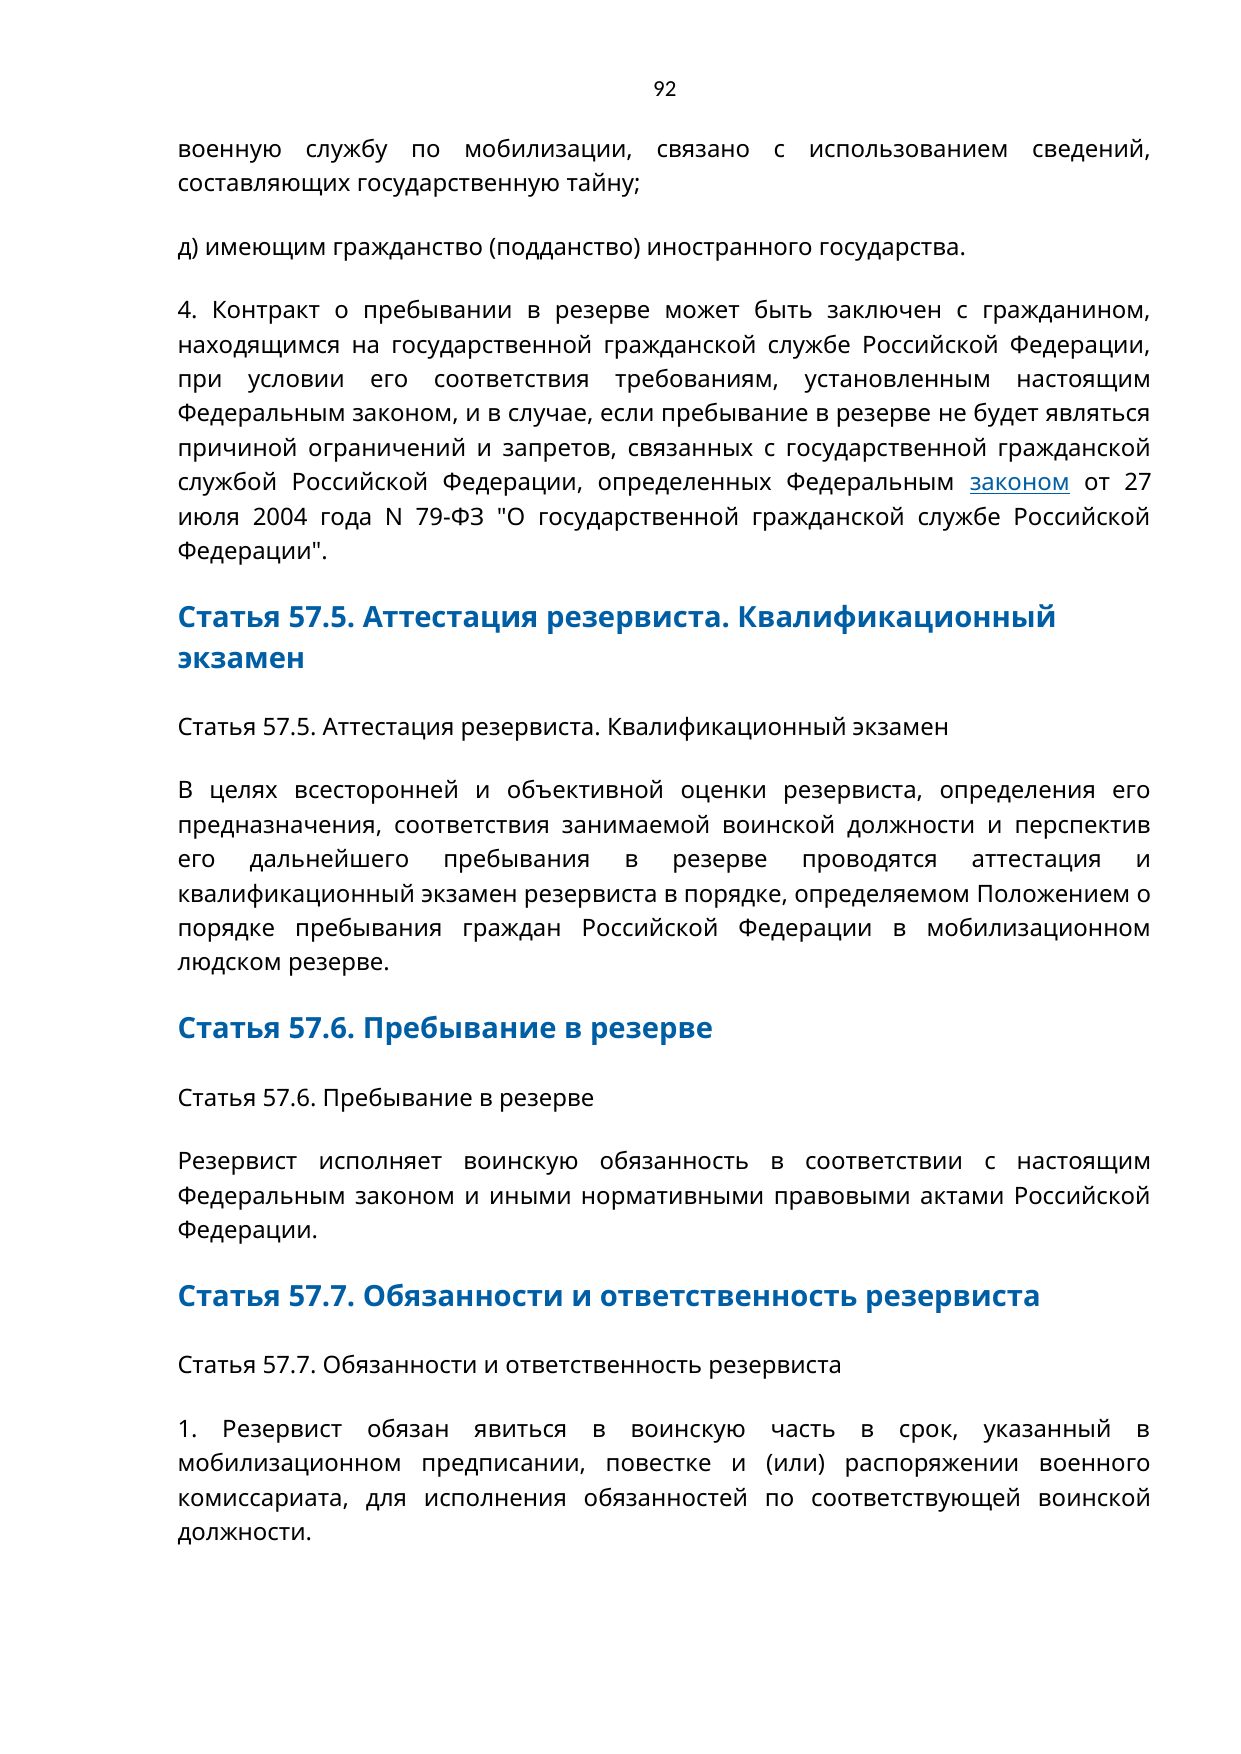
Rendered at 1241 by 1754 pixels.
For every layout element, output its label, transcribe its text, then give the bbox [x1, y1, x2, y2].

text Статья 57.7. Обязанности и ответственность резервиста [177, 1346, 1152, 1381]
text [177, 130, 1152, 198]
text Статья 57.6. Пребывание в резерве [177, 1007, 1152, 1047]
text 4. Контракт о пребывании в резерве может быть заключен с гражданином, находящимся на государственной гражданской службе Российской Федерации, при условии его соответствия требованиям, установленным настоящим Федеральным законом, и в случае, если пребывание в резерве не будет являться причиной ограничений и запретов, связанных с государственной гражданской службой Российской Федерации, определенных Федеральным законом от 27 июля 2004 года N 79-ФЗ "О государственной гражданской службе Российской Федерации". [177, 291, 1152, 566]
text 1. Резервист обязан явиться в воинскую часть в срок, указанный в мобилизационном предписании, повестке и (или) распоряжении военного комиссариата, для исполнения обязанностей по соответствующей воинской должности. [177, 1410, 1152, 1547]
text Статья 57.5. Аттестация резервиста. Квалификационный экзамен [177, 595, 1152, 677]
text Статья 57.7. Обязанности и ответственность резервиста [177, 1274, 1152, 1315]
text Резервист исполняет воинскую обязанность в соответствии с настоящим Федеральным законом и иными нормативными правовыми актами Российской Федерации. [177, 1142, 1152, 1245]
text Статья 57.6. Пребывание в резерве [177, 1079, 1152, 1113]
text д) имеющим гражданство (подданство) иностранного государства. [177, 228, 1152, 262]
text В целях всесторонней и объективной оценки резервиста, определения его предназначения, соответствия занимаемой воинской должности и перспектив его дальнейшего пребывания в резерве проводятся аттестация и квалификационный экзамен резервиста в порядке, определяемом Положением о порядке пребывания граждан Российской Федерации в мобилизационном людском резерве. [177, 771, 1152, 978]
text Статья 57.5. Аттестация резервиста. Квалификационный экзамен [177, 708, 1152, 742]
